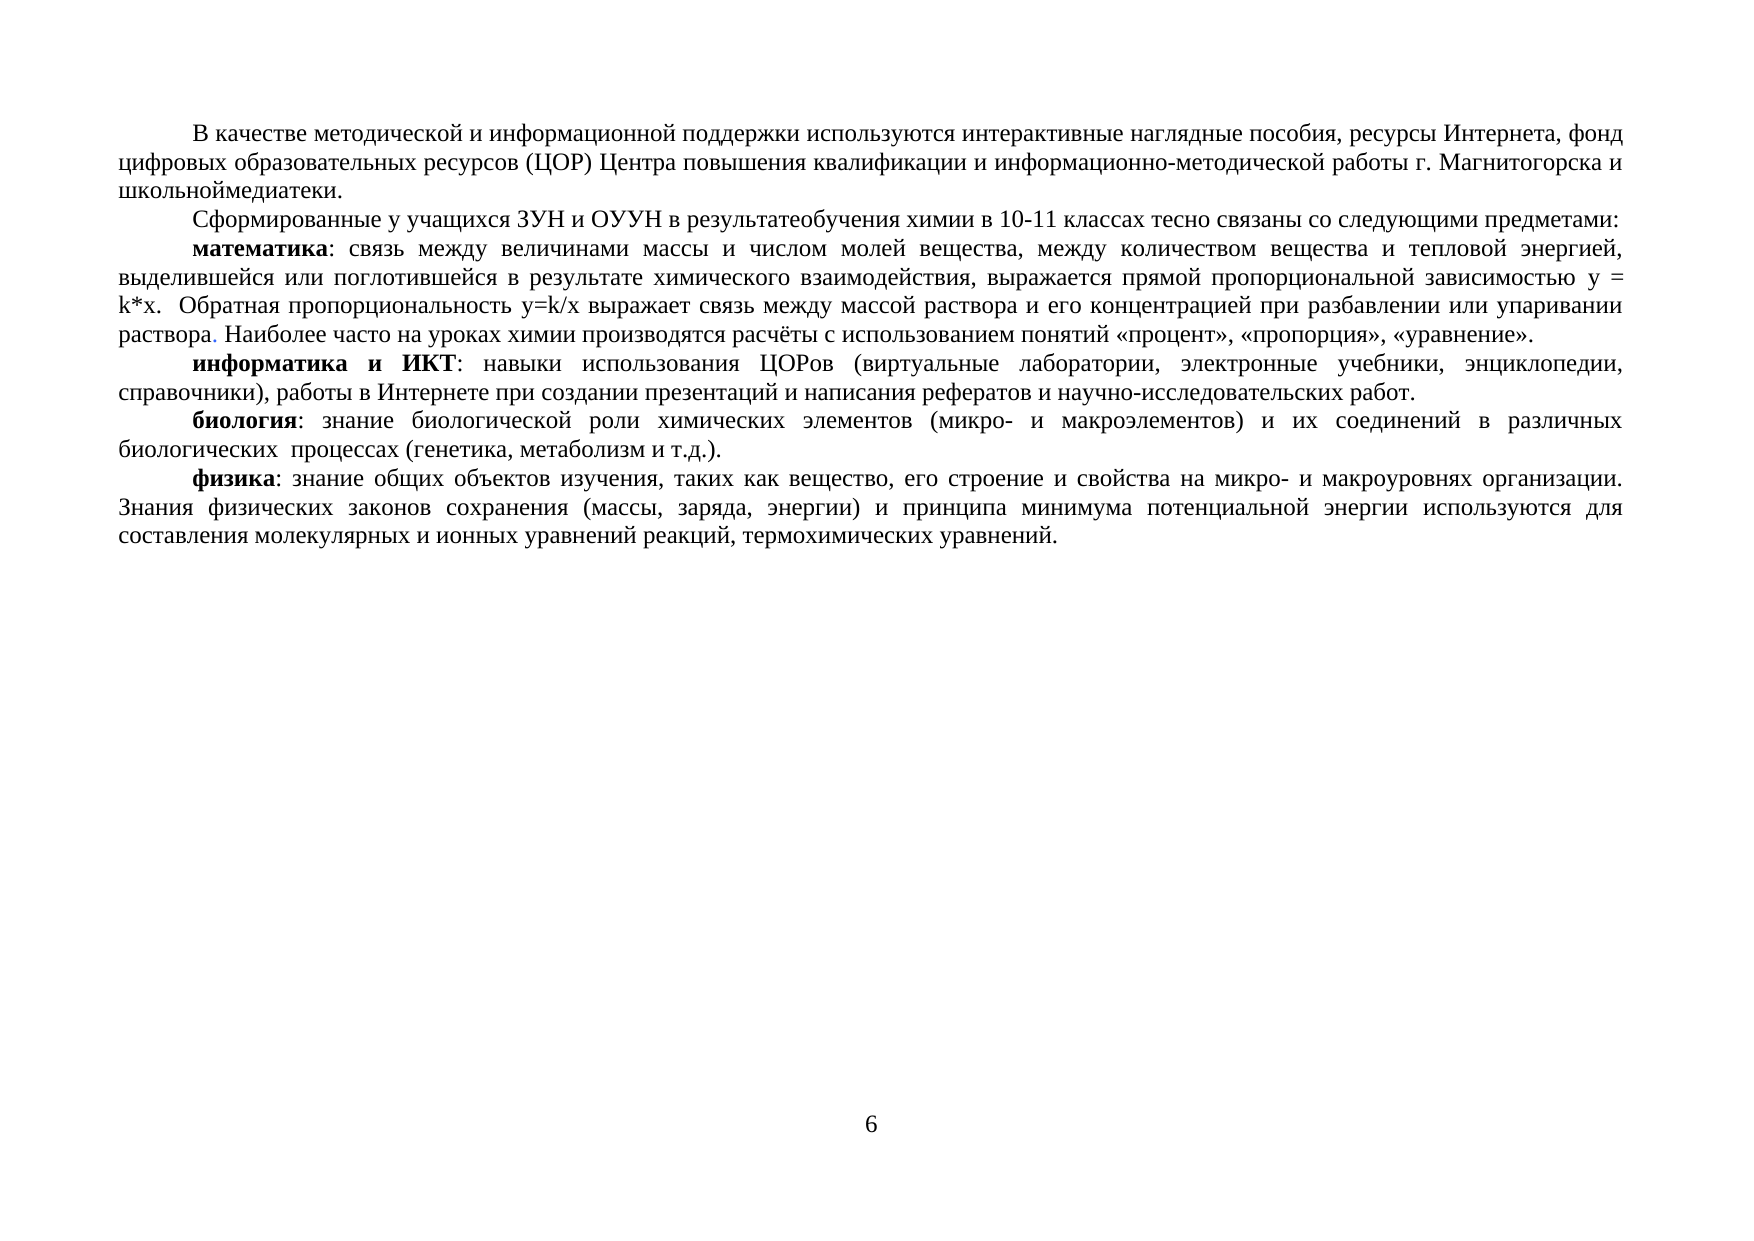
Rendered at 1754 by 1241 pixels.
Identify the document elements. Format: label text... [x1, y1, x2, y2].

text Сформированные у учащихся ЗУН и ОУУН в результатеобучения химии в 10-11 классах тесно связаны со следующими предметами: [118, 204, 1624, 233]
text В качестве методической и информационной поддержки используются интерактивные наглядные пособия, ресурсы Интернета, фонд цифровых образовательных ресурсов (ЦОР) Центра повышения квалификации и информационно-методической работы г. Магнитогорска и школьноймедиатеки. [118, 118, 1624, 204]
text биология: знание биологической роли химических элементов (микро- и макроэлементов) и их соединений в различных биологических процессах (генетика, метаболизм и т.д.). [118, 406, 1624, 463]
text математика: связь между величинами массы и числом молей вещества, между количеством вещества и тепловой энергией, выделившейся или поглотившейся в результате химического взаимодействия, выражается прямой пропорциональной зависимостью y = k*x. Обратная пропорциональность y=k/x выражает связь между массой раствора и его концентрацией при разбавлении или упаривании раствора. Наиболее часто на уроках химии производятся расчёты с использованием понятий «процент», «пропорция», «уравнение». [118, 233, 1624, 348]
text информатика и ИКТ: навыки использования ЦОРов (виртуальные лаборатории, электронные учебники, энциклопедии, справочники), работы в Интернете при создании презентаций и написания рефератов и научно-исследовательских работ. [118, 348, 1624, 406]
text физика: знание общих объектов изучения, таких как вещество, его строение и свойства на микро- и макроуровнях организации. Знания физических законов сохранения (массы, заряда, энергии) и принципа минимума потенциальной энергии используются для составления молекулярных и ионных уравнений реакций, термохимических уравнений. [118, 463, 1624, 549]
